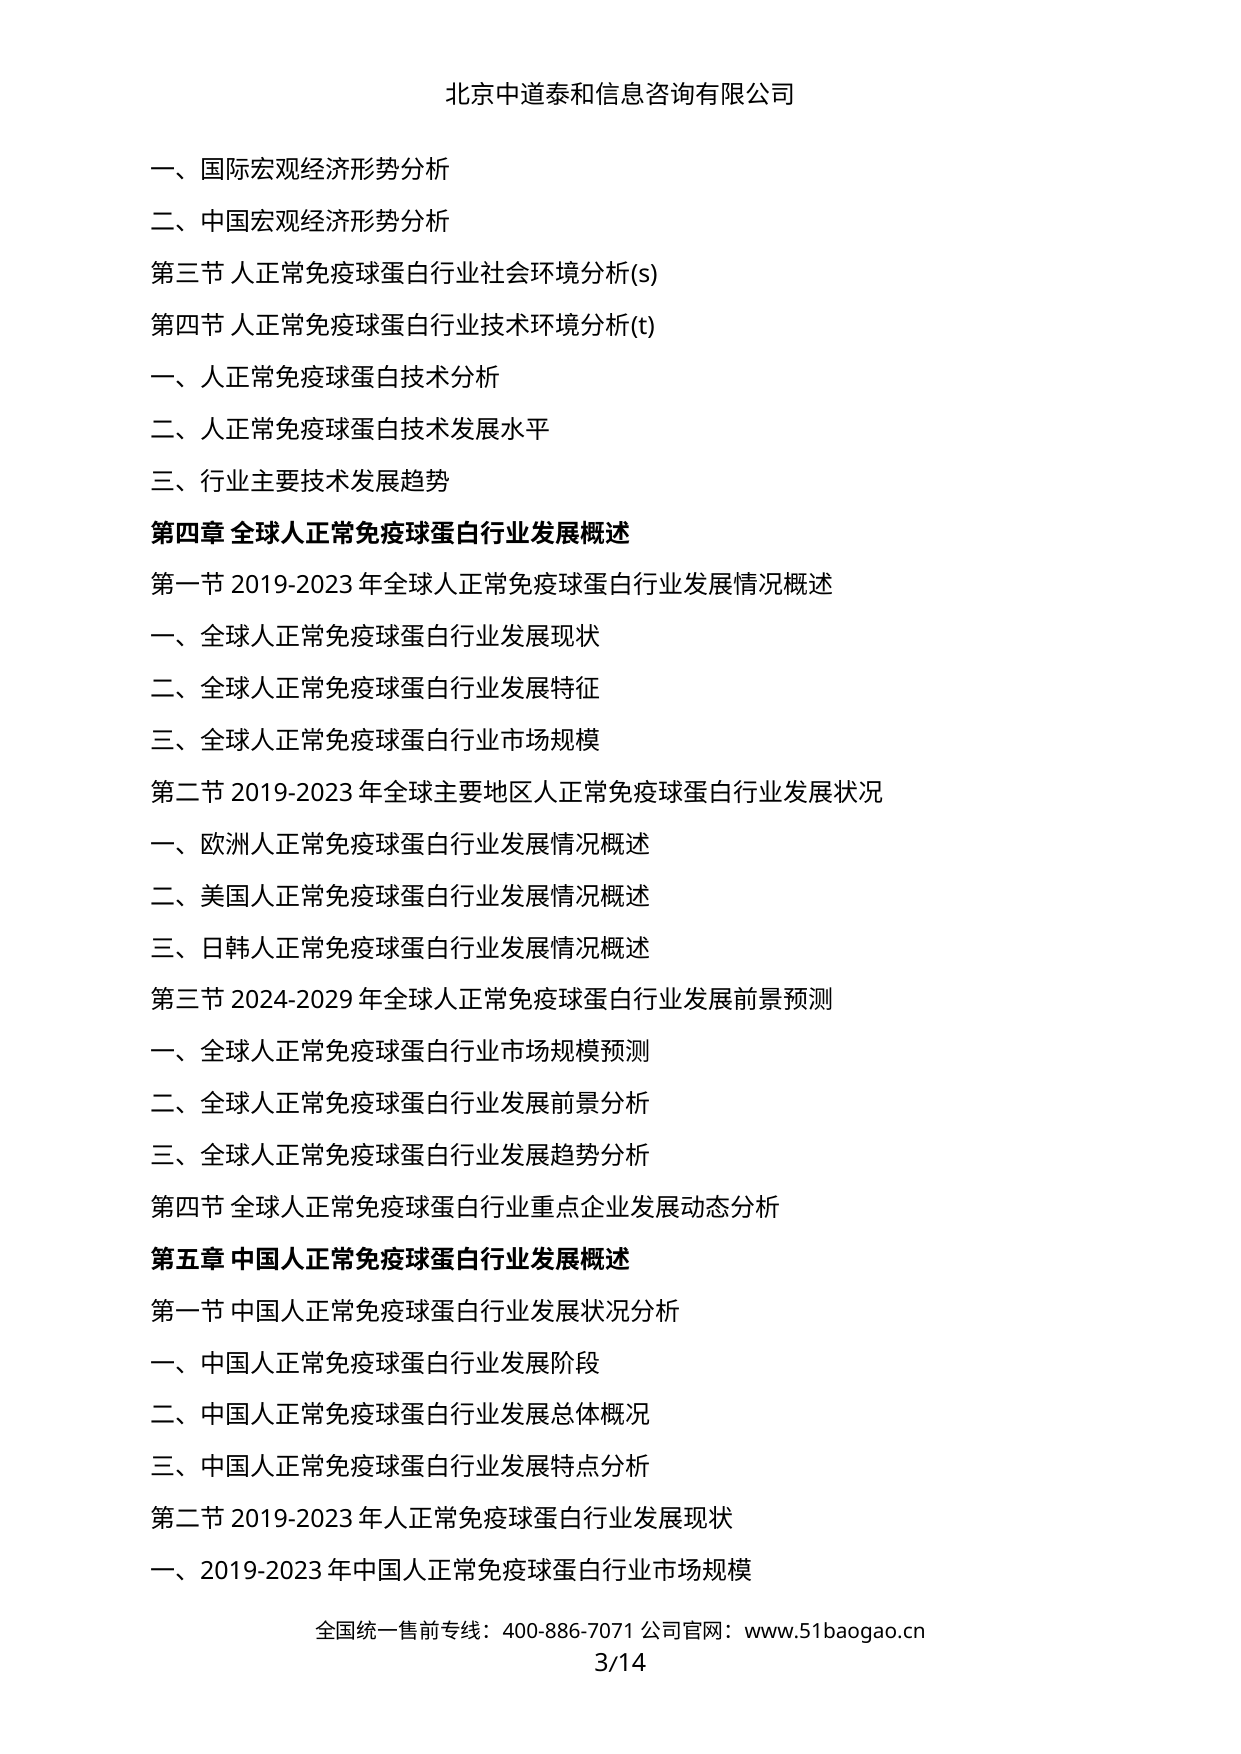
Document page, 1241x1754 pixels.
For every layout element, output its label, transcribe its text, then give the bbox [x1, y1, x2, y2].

text 三、全球人正常免疫球蛋白行业发展趋势分析 [150, 1136, 1090, 1172]
text 二、全球人正常免疫球蛋白行业发展前景分析 [150, 1084, 1090, 1120]
text 二、全球人正常免疫球蛋白行业发展特征 [150, 669, 1090, 705]
text 第三节 2024-2029年全球人正常免疫球蛋白行业发展前景预测 [150, 980, 1090, 1016]
text 第二节 2019-2023年全球主要地区人正常免疫球蛋白行业发展状况 [150, 772, 1090, 809]
text 二、中国人正常免疫球蛋白行业发展总体概况 [150, 1395, 1090, 1431]
text 二、美国人正常免疫球蛋白行业发展情况概述 [150, 876, 1090, 912]
text 第四节 全球人正常免疫球蛋白行业重点企业发展动态分析 [150, 1187, 1090, 1224]
text 一、欧洲人正常免疫球蛋白行业发展情况概述 [150, 824, 1090, 861]
text 三、中国人正常免疫球蛋白行业发展特点分析 [150, 1447, 1090, 1483]
text 第四节 人正常免疫球蛋白行业技术环境分析(t) [150, 306, 1090, 342]
text 一、全球人正常免疫球蛋白行业发展现状 [150, 617, 1090, 653]
text 二、人正常免疫球蛋白技术发展水平 [150, 409, 1090, 446]
text 三、行业主要技术发展趋势 [150, 461, 1090, 497]
text 一、中国人正常免疫球蛋白行业发展阶段 [150, 1343, 1090, 1379]
text 第五章 中国人正常免疫球蛋白行业发展概述 [150, 1239, 1090, 1276]
text 第二节 2019-2023年人正常免疫球蛋白行业发展现状 [150, 1499, 1090, 1535]
text 二、中国宏观经济形势分析 [150, 202, 1090, 238]
text 三、全球人正常免疫球蛋白行业市场规模 [150, 721, 1090, 757]
text 一、全球人正常免疫球蛋白行业市场规模预测 [150, 1032, 1090, 1068]
text 第三节 人正常免疫球蛋白行业社会环境分析(s) [150, 254, 1090, 290]
text 第一节 2019-2023年全球人正常免疫球蛋白行业发展情况概述 [150, 565, 1090, 601]
text 一、国际宏观经济形势分析 [150, 150, 1090, 186]
text 第四章 全球人正常免疫球蛋白行业发展概述 [150, 513, 1090, 549]
text 一、2019-2023年中国人正常免疫球蛋白行业市场规模 [150, 1551, 1090, 1587]
text 三、日韩人正常免疫球蛋白行业发展情况概述 [150, 928, 1090, 964]
text 第一节 中国人正常免疫球蛋白行业发展状况分析 [150, 1291, 1090, 1327]
text 一、人正常免疫球蛋白技术分析 [150, 357, 1090, 394]
